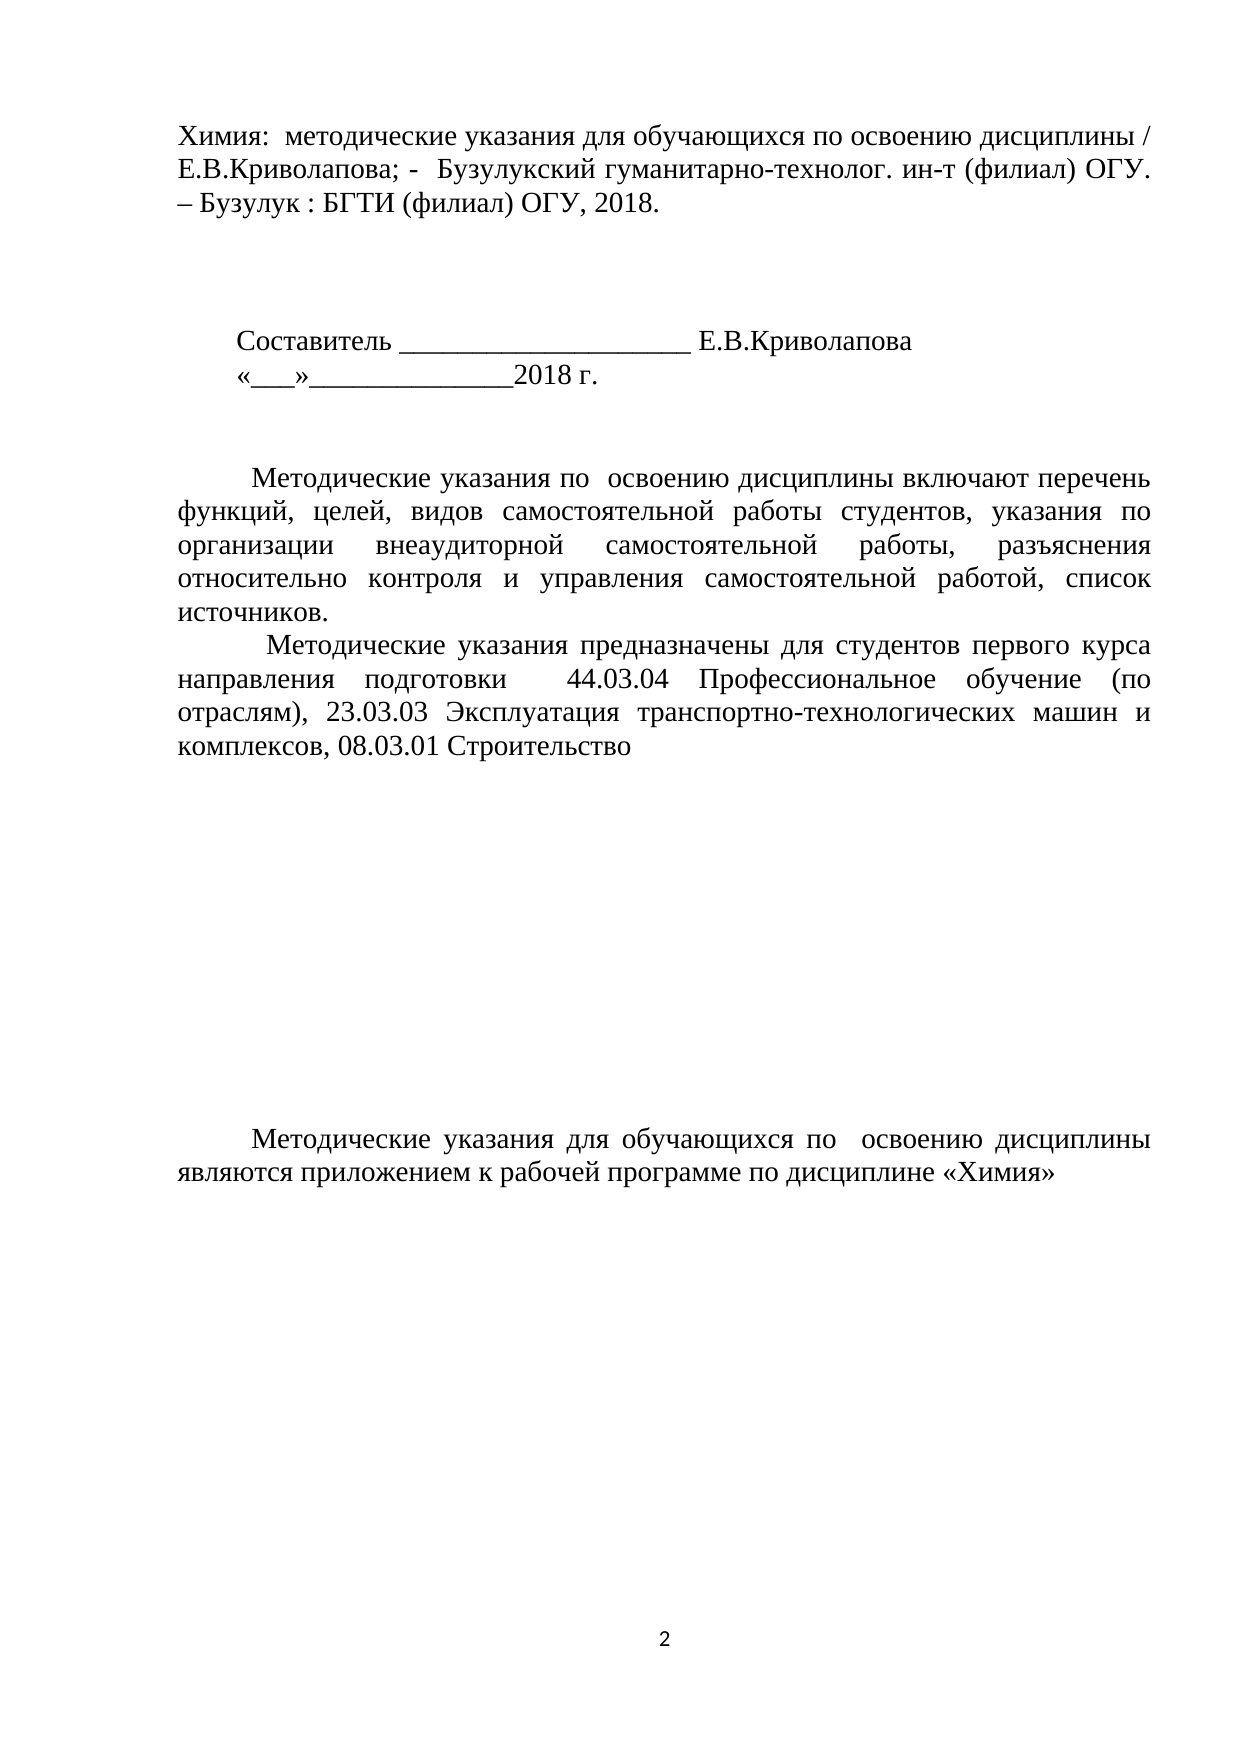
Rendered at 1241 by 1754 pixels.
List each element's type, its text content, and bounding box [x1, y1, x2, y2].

text Химия: методические указания для обучающихся по освоению дисциплины / Е.В.Криволапова; - Бузулукский гуманитарно-технолог. ин-т (филиал) ОГУ. – Бузулук : БГТИ (филиал) ОГУ, 2018. [177, 118, 1152, 219]
text Методические указания предназначены для студентов первого курса направления подготовки 44.03.04 Профессиональное обучение (по отраслям), 23.03.03 Эксплуатация транспортно-технологических машин и комплексов, 08.03.01 Строительство [177, 627, 1152, 762]
text Методические указания для обучающихся по освоению дисциплины являются приложением к рабочей программе по дисциплине «Химия» [177, 1121, 1152, 1188]
text Составитель ____________________ Е.В.Криволапова [177, 323, 1152, 357]
text Методические указания по освоению дисциплины включают перечень функций, целей, видов самостоятельной работы студентов, указания по организации внеаудиторной самостоятельной работы, разъяснения относительно контроля и управления самостоятельной работой, список источников. [177, 460, 1152, 627]
text «___»______________2018 г. [177, 357, 1152, 391]
